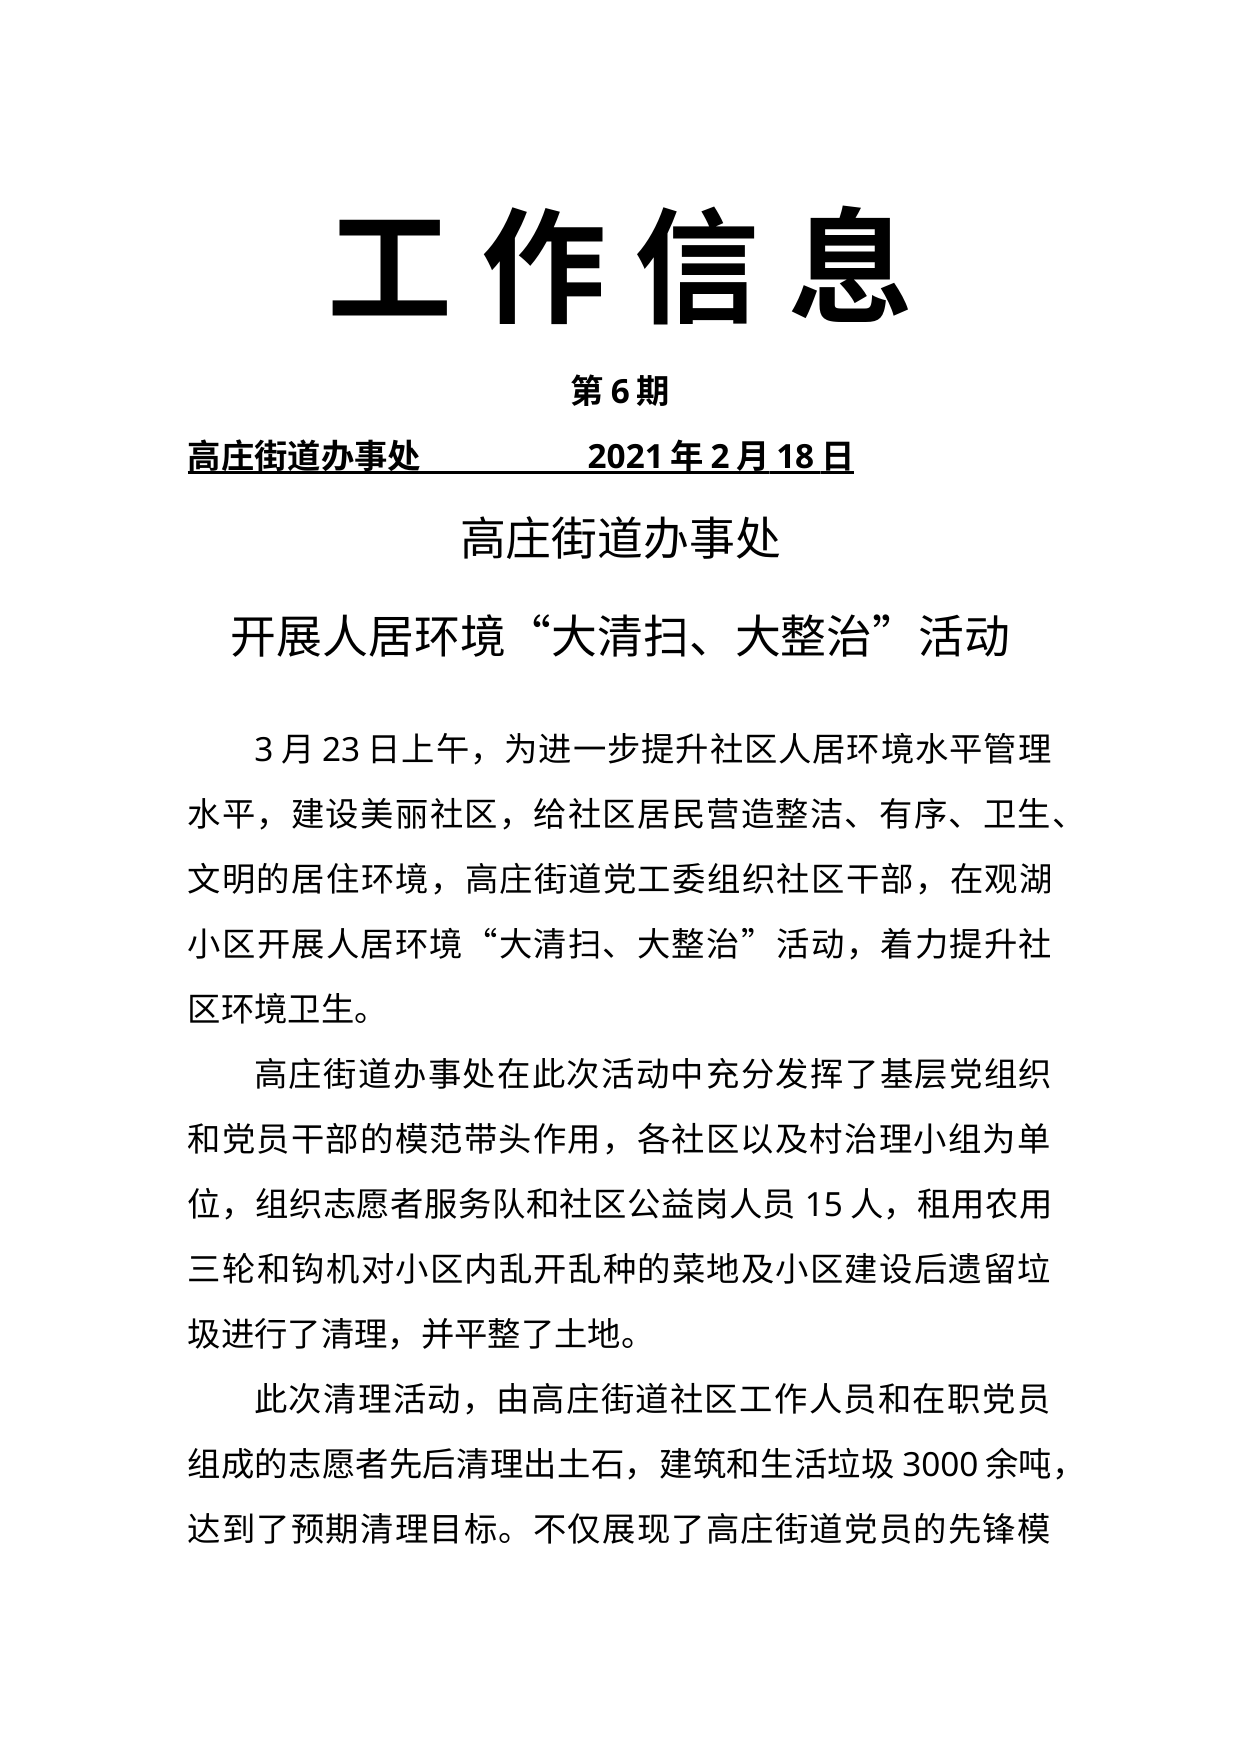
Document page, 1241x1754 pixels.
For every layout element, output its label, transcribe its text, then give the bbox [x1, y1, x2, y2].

text 高庄街道办事处 2021年2月18日 [187, 422, 1053, 487]
text 高庄街道办事处 [187, 487, 1053, 584]
text 高庄街道办事处在此次活动中充分发挥了基层党组织和党员干部的模范带头作用，各社区以及村治理小组为单位，组织志愿者服务队和社区公益岗人员15人，租用农用三轮和钩机对小区内乱开乱种的菜地及小区建设后遗留垃圾进行了清理，并平整了土地。 [187, 1039, 1053, 1364]
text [187, 1364, 1053, 1559]
text 第6期 [187, 357, 1053, 422]
text 工 作 信 息 [187, 162, 1053, 357]
text 3月23日上午，为进一步提升社区人居环境水平管理水平，建设美丽社区，给社区居民营造整洁、有序、卫生、文明的居住环境，高庄街道党工委组织社区干部，在观湖小区开展人居环境“大清扫、大整治”活动，着力提升社区环境卫生。 [187, 714, 1053, 1039]
text 开展人居环境“大清扫、大整治”活动 [187, 584, 1053, 682]
